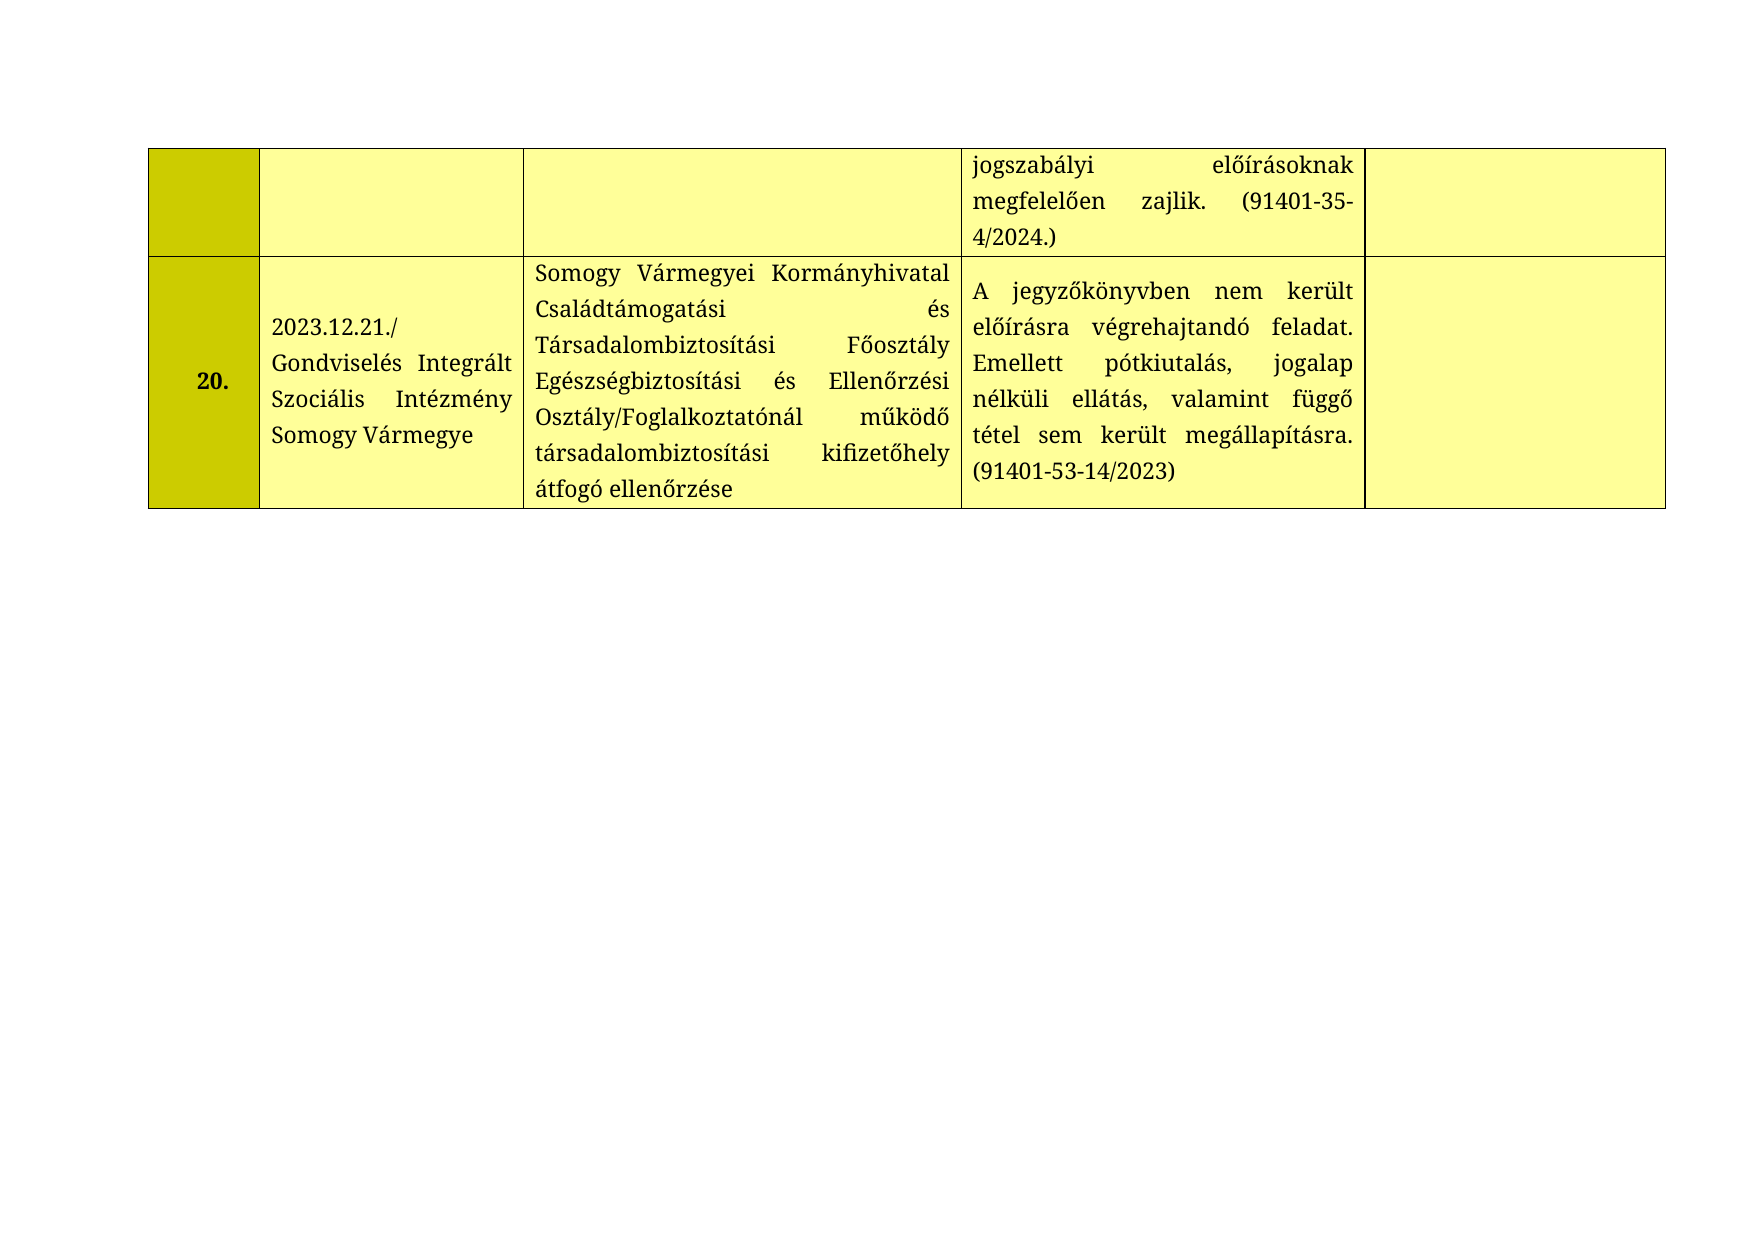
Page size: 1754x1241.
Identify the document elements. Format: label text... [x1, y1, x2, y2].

table_cell 2023.12.21./Gondviselés Integrált Szociális Intézmény Somogy Vármegye [260, 257, 523, 508]
table_cell [149, 149, 259, 256]
table_cell Somogy Vármegyei Kormányhivatal Családtámogatási és Társadalombiztosítási Főosztály Egészségbiztosítási és Ellenőrzési Osztály/Foglalkoztatónál működő társadalombiztosítási kifizetőhely átfogó ellenőrzése [524, 257, 961, 508]
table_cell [962, 149, 1364, 256]
table_cell [1366, 257, 1665, 508]
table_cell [260, 149, 523, 256]
table_cell [149, 257, 259, 508]
table_cell A jegyzőkönyvben nem került előírásra végrehajtandó feladat. Emellett pótkiutalás, jogalap nélküli ellátás, valamint függő tétel sem került megállapításra. (91401-53-14/2023) [962, 257, 1364, 508]
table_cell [524, 149, 961, 256]
table_cell [1366, 149, 1665, 256]
